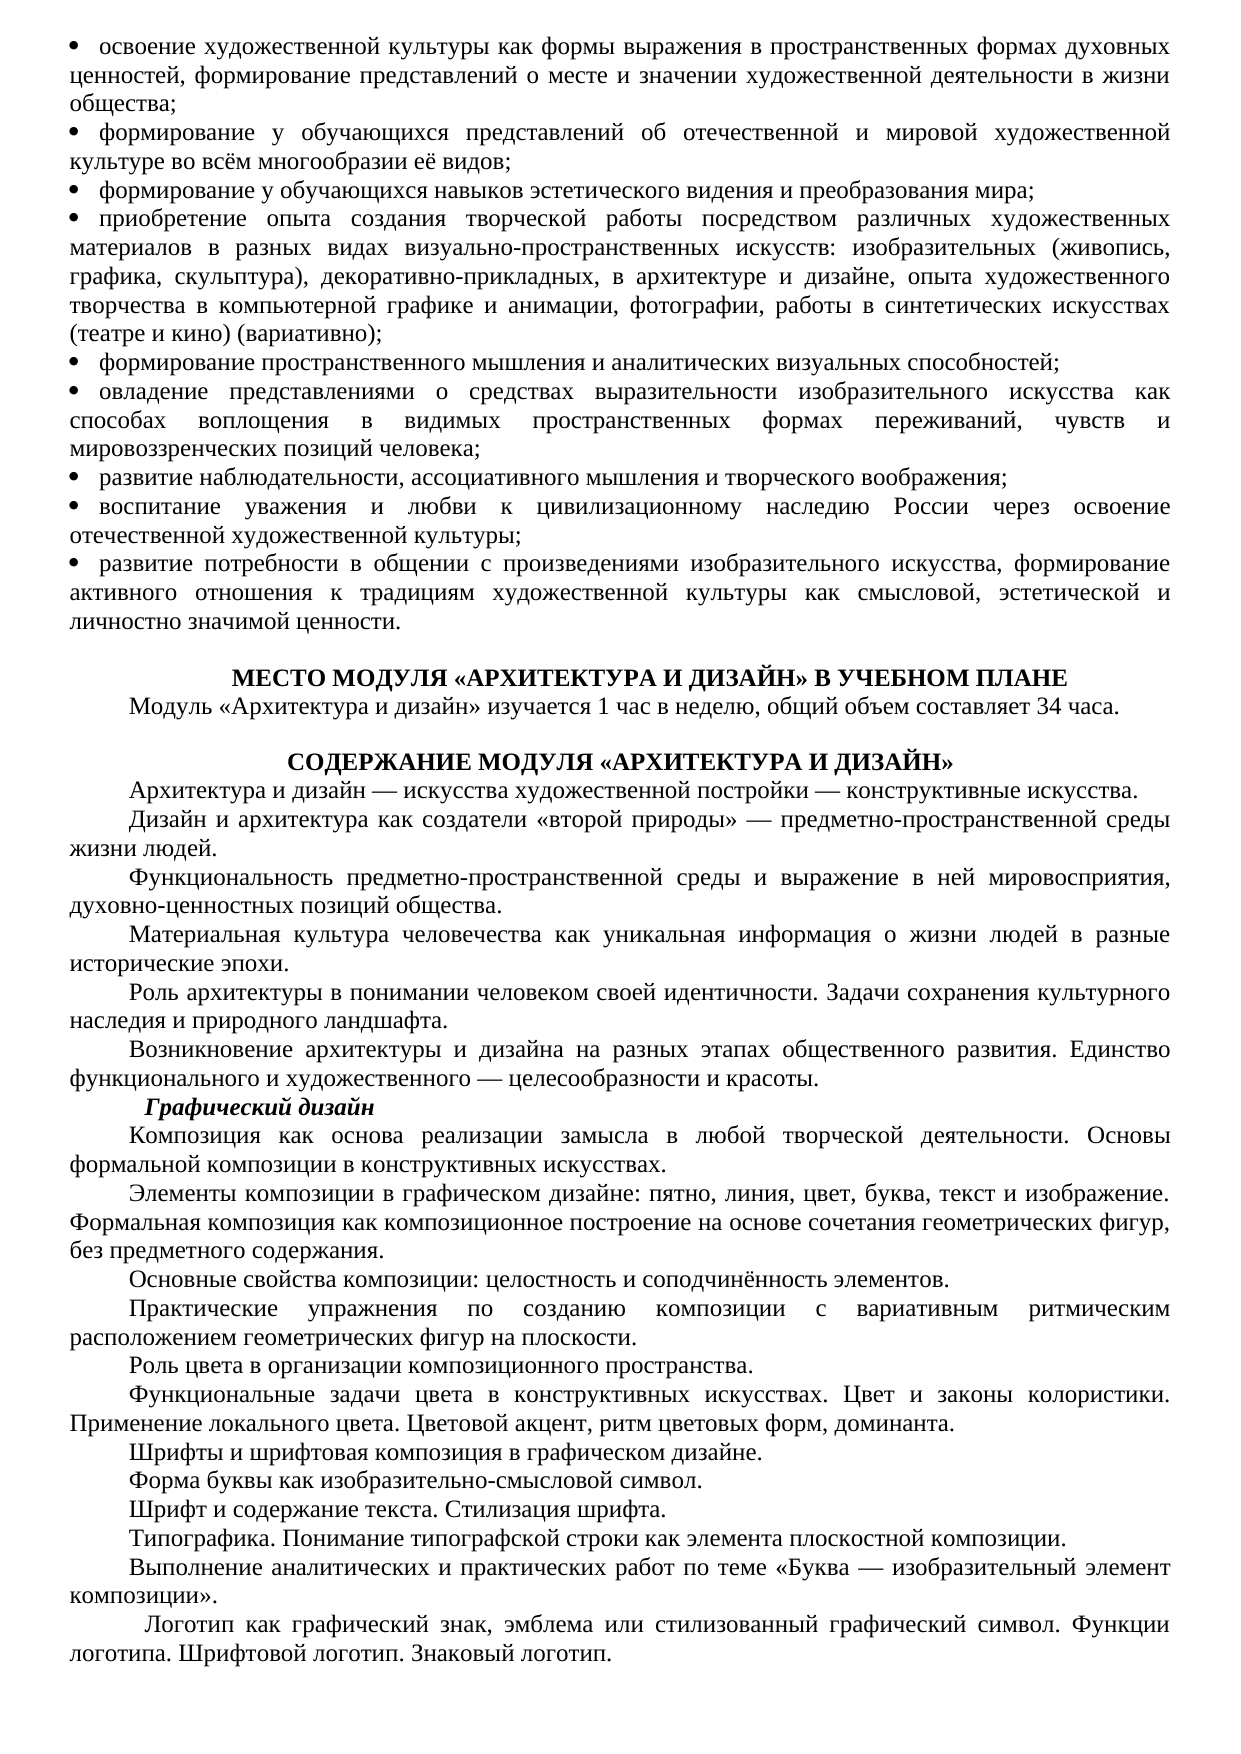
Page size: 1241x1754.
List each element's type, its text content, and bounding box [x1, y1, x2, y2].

list приобретение опыта создания творческой работы посредством различных художественных материалов в разных видах визуально-пространственных искусств: изобразительных (живопись, графика, скульптура), декоративно-прикладных, в архитектуре и дизайне, опыта художественного творчества в компьютерной графике и анимации, фотографии, работы в синтетических искусствах (театре и кино) (вариативно); [69, 203, 1171, 347]
list формирование пространственного мышления и аналитических визуальных способностей; [69, 347, 1171, 376]
text Шрифты и шрифтовая композиция в графическом дизайне. [69, 1437, 1171, 1466]
text МЕСТО МОДУЛЯ «АРХИТЕКТУРА И ДИЗАЙН» В УЧЕБНОМ ПЛАНЕ [69, 663, 1171, 692]
text Композиция как основа реализации замысла в любой творческой деятельности. Основы формальной композиции в конструктивных искусствах. [69, 1121, 1171, 1178]
text Функциональные задачи цвета в конструктивных искусствах. Цвет и законы колористики. Применение локального цвета. Цветовой акцент, ритм цветовых форм, доминанта. [69, 1379, 1171, 1437]
text Графический дизайн [69, 1092, 1171, 1121]
text Роль архитектуры в понимании человеком своей идентичности. Задачи сохранения культурного наследия и природного ландшафта. [69, 977, 1171, 1034]
list развитие потребности в общении с произведениями изобразительного искусства, формирование активного отношения к традициям художественной культуры как смысловой, эстетической и личностно значимой ценности. [69, 548, 1171, 635]
text Модуль «Архитектура и дизайн» изучается 1 час в неделю, общий объем составляет 34 часа. [69, 692, 1171, 719]
text СОДЕРЖАНИЕ МОДУЛЯ «АРХИТЕКТУРА И ДИЗАЙН» [69, 748, 1171, 776]
list воспитание уважения и любви к цивилизационному наследию России через освоение отечественной художественной культуры; [69, 491, 1171, 548]
text Возникновение архитектуры и дизайна на разных этапах общественного развития. Единство функционального и художественного — целесообразности и красоты. [69, 1034, 1171, 1092]
text Практические упражнения по созданию композиции с вариативным ритмическим расположением геометрических фигур на плоскости. [69, 1293, 1171, 1351]
text Дизайн и архитектура как создатели «второй природы» — предметно-пространственной среды жизни людей. [69, 804, 1171, 862]
text Форма буквы как изобразительно-смысловой символ. [69, 1466, 1171, 1494]
list формирование у обучающихся навыков эстетического видения и преобразования мира; [69, 175, 1171, 203]
text Функциональность предметно-пространственной среды и выражение в ней мировосприятия, духовно-ценностных позиций общества. [69, 862, 1171, 919]
list овладение представлениями о средствах выразительности изобразительного искусства как способах воплощения в видимых пространственных формах переживаний, чувств и мировоззренческих позиций человека; [69, 376, 1171, 462]
text Элементы композиции в графическом дизайне: пятно, линия, цвет, буква, текст и изображение. Формальная композиция как композиционное построение на основе сочетания геометрических фигур, без предметного содержания. [69, 1178, 1171, 1264]
text Основные свойства композиции: целостность и соподчинённость элементов. [69, 1264, 1171, 1293]
text Роль цвета в организации композиционного пространства. [69, 1351, 1171, 1379]
text Типографика. Понимание типографской строки как элемента плоскостной композиции. [69, 1523, 1171, 1552]
list развитие наблюдательности, ассоциативного мышления и творческого воображения; [69, 462, 1171, 491]
text Шрифт и содержание текста. Стилизация шрифта. [69, 1494, 1171, 1523]
list освоение художественной культуры как формы выражения в пространственных формах духовных ценностей, формирование представлений о месте и значении художественной деятельности в жизни общества; [69, 31, 1171, 117]
text Архитектура и дизайн — искусства художественной постройки — конструктивные искусства. [69, 776, 1171, 804]
text Логотип как графический знак, эмблема или стилизованный графический символ. Функции логотипа. Шрифтовой логотип. Знаковый логотип. [69, 1609, 1171, 1667]
text Материальная культура человечества как уникальная информация о жизни людей в разные исторические эпохи. [69, 919, 1171, 977]
text Выполнение аналитических и практических работ по теме «Буква — изобразительный элемент композиции». [69, 1552, 1171, 1609]
list формирование у обучающихся представлений об отечественной и мировой художественной культуре во всём многообразии её видов; [69, 117, 1171, 175]
